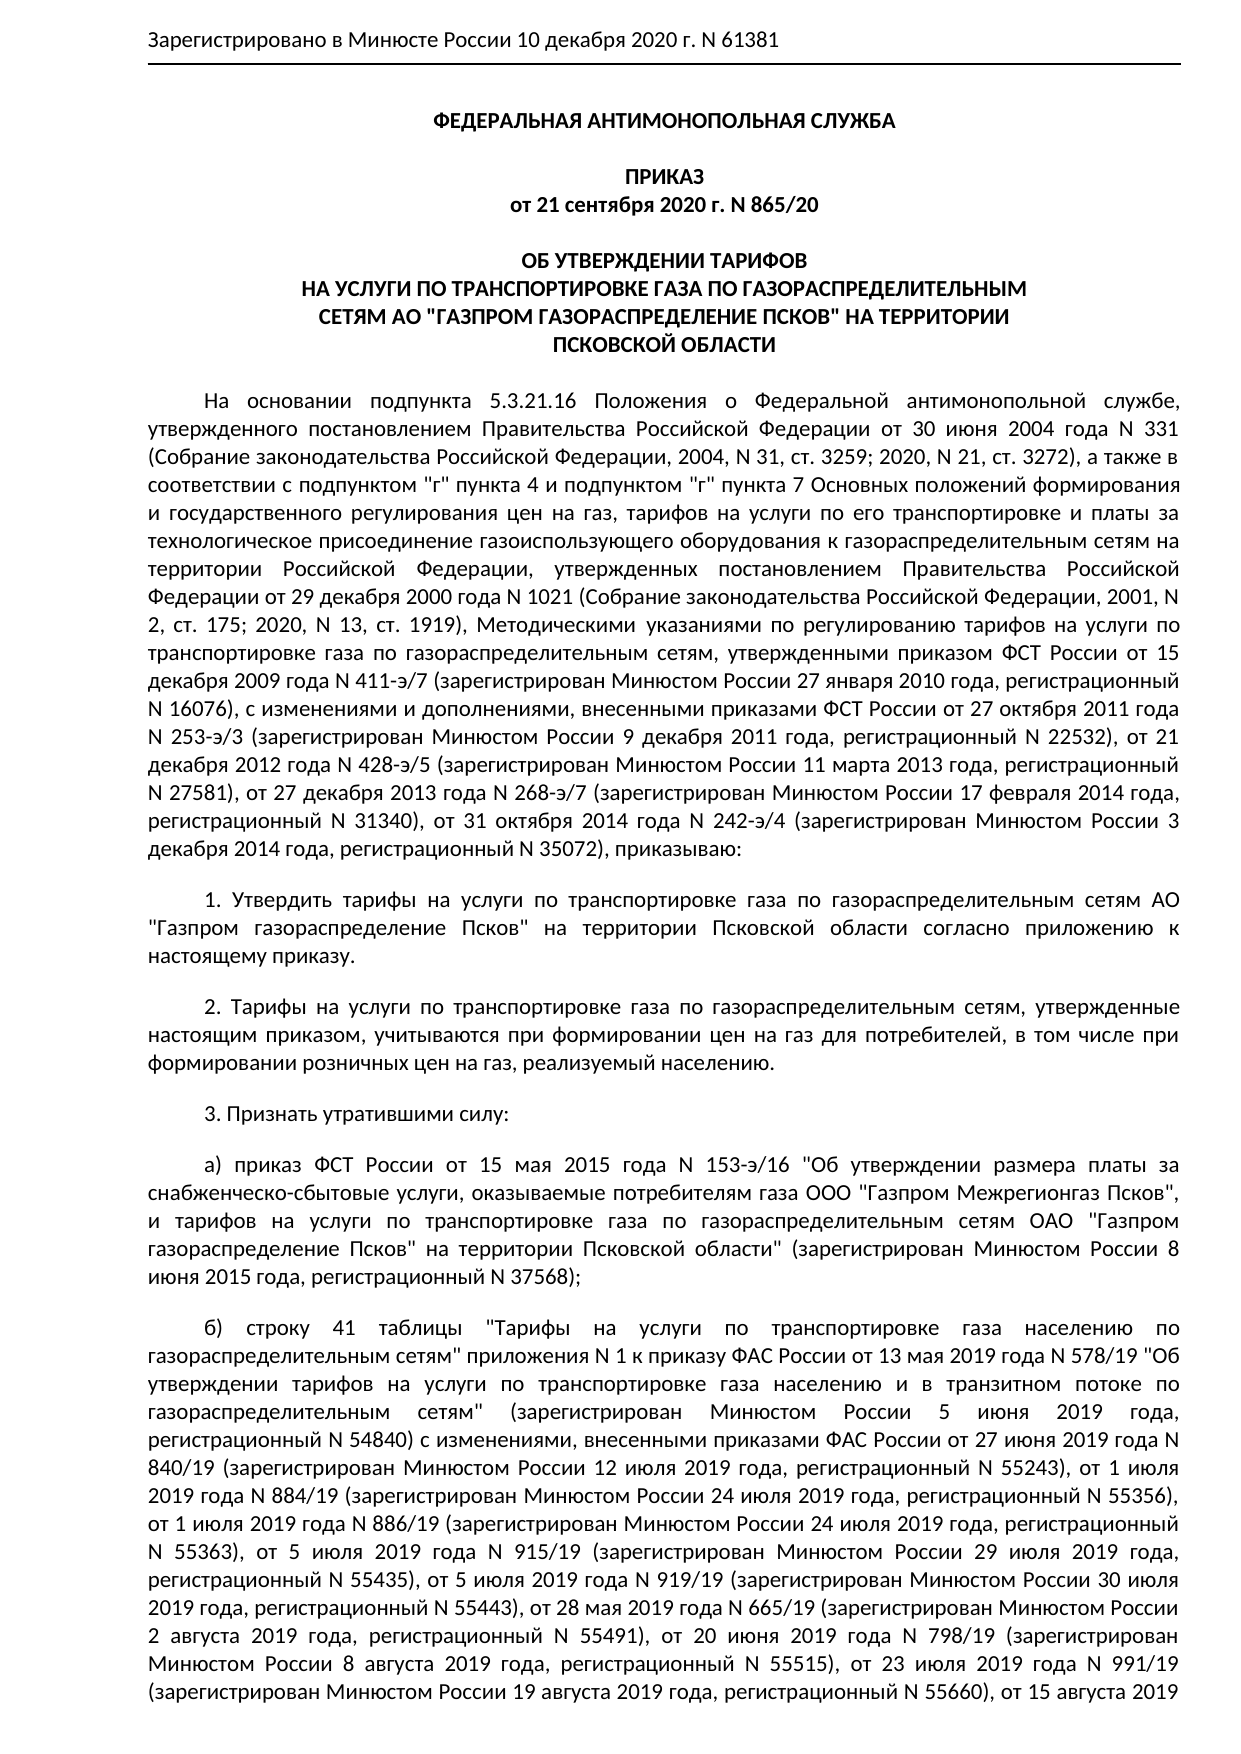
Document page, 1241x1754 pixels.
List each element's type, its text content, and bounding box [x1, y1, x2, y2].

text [148, 1313, 1181, 1705]
title НА УСЛУГИ ПО ТРАНСПОРТИРОВКЕ ГАЗА ПО ГАЗОРАСПРЕДЕЛИТЕЛЬНЫМ [148, 274, 1181, 302]
text 1. Утвердить тарифы на услуги по транспортировке газа по газораспределительным сетям АО "Газпром газораспределение Псков" на территории Псковской области согласно приложению к настоящему приказу. [148, 885, 1181, 969]
title ПСКОВСКОЙ ОБЛАСТИ [148, 330, 1181, 358]
title ОБ УТВЕРЖДЕНИИ ТАРИФОВ [148, 246, 1181, 274]
title СЕТЯМ АО "ГАЗПРОМ ГАЗОРАСПРЕДЕЛЕНИЕ ПСКОВ" НА ТЕРРИТОРИИ [148, 302, 1181, 330]
title ФЕДЕРАЛЬНАЯ АНТИМОНОПОЛЬНАЯ СЛУЖБА [148, 106, 1181, 134]
title ПРИКАЗ [148, 162, 1181, 190]
text а) приказ ФСТ России от 15 мая 2015 года N 153-э/16 "Об утверждении размера платы за снабженческо-сбытовые услуги, оказываемые потребителям газа ООО "Газпром Межрегионгаз Псков", и тарифов на услуги по транспортировке газа по газораспределительным сетям ОАО "Газпром газораспределение Псков" на территории Псковской области" (зарегистрирован Минюстом России 8 июня 2015 года, регистрационный N 37568); [148, 1150, 1181, 1290]
text 2. Тарифы на услуги по транспортировке газа по газораспределительным сетям, утвержденные настоящим приказом, учитываются при формировании цен на газ для потребителей, в том числе при формировании розничных цен на газ, реализуемый населению. [148, 992, 1181, 1076]
title от 21 сентября 2020 г. N 865/20 [148, 190, 1181, 218]
text На основании подпункта 5.3.21.16 Положения о Федеральной антимонопольной службе, утвержденного постановлением Правительства Российской Федерации от 30 июня 2004 года N 331 (Собрание законодательства Российской Федерации, 2004, N 31, ст. 3259; 2020, N 21, ст. 3272), а также в соответствии с подпунктом "г" пункта 4 и подпунктом "г" пункта 7 Основных положений формирования и государственного регулирования цен на газ, тарифов на услуги по его транспортировке и платы за технологическое присоединение газоиспользующего оборудования к газораспределительным сетям на территории Российской Федерации, утвержденных постановлением Правительства Российской Федерации от 29 декабря 2000 года N 1021 (Собрание законодательства Российской Федерации, 2001, N 2, ст. 175; 2020, N 13, ст. 1919), Методическими указаниями по регулированию тарифов на услуги по транспортировке газа по газораспределительным сетям, утвержденными приказом ФСТ России от 15 декабря 2009 года N 411-э/7 (зарегистрирован Минюстом России 27 января 2010 года, регистрационный N 16076), с изменениями и дополнениями, внесенными приказами ФСТ России от 27 октября 2011 года N 253-э/3 (зарегистрирован Минюстом России 9 декабря 2011 года, регистрационный N 22532), от 21 декабря 2012 года N 428-э/5 (зарегистрирован Минюстом России 11 марта 2013 года, регистрационный N 27581), от 27 декабря 2013 года N 268-э/7 (зарегистрирован Минюстом России 17 февраля 2014 года, регистрационный N 31340), от 31 октября 2014 года N 242-э/4 (зарегистрирован Минюстом России 3 декабря 2014 года, регистрационный N 35072), приказываю: [148, 386, 1181, 862]
text Зарегистрировано в Минюсте России 10 декабря 2020 г. N 61381 [148, 25, 1181, 53]
text 3. Признать утратившими силу: [148, 1099, 1181, 1127]
